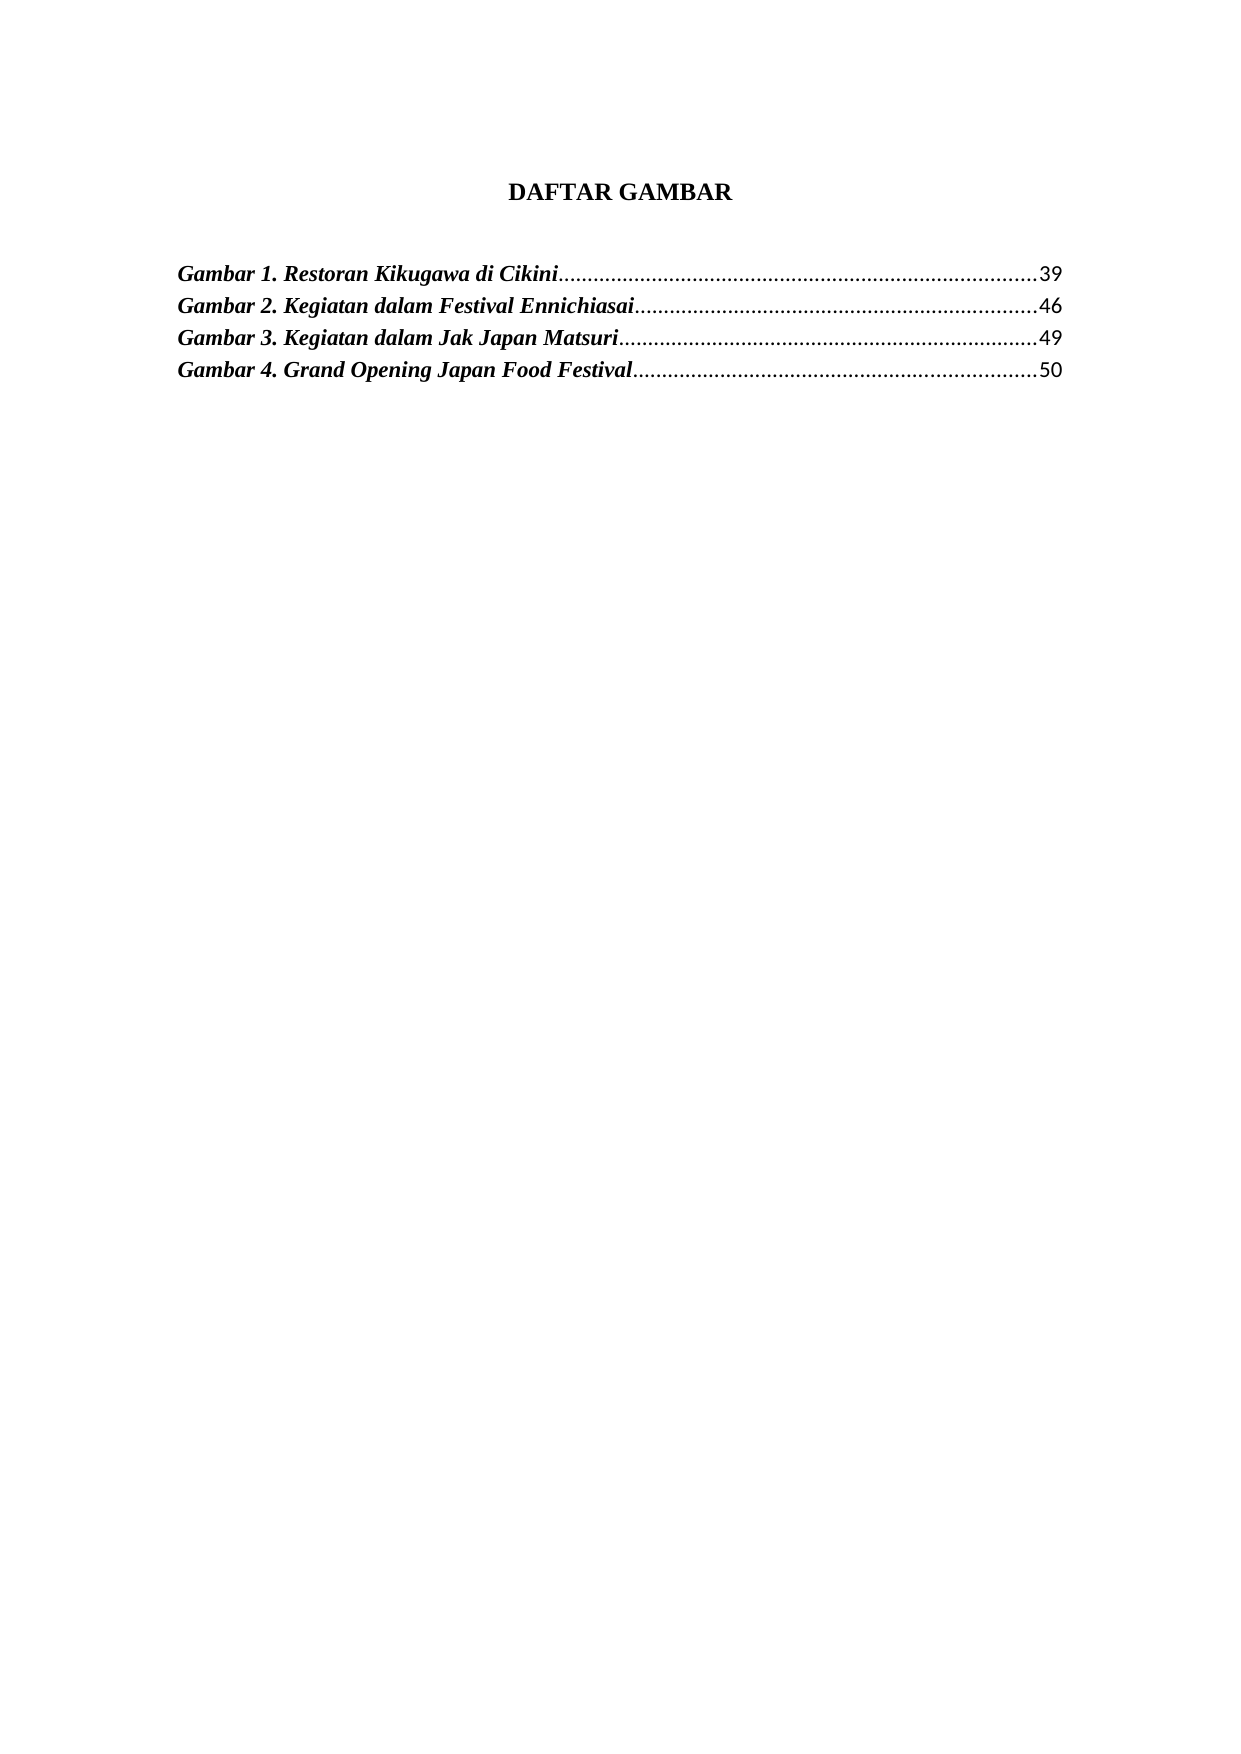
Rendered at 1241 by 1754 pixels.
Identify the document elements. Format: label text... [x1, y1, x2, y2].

subtitle DAFTAR GAMBAR [177, 177, 1063, 206]
text Gambar 3. Kegiatan dalam Jak Japan Matsuri 49 [177, 323, 1063, 351]
text Gambar 4. Grand Opening Japan Food Festival 50 [177, 356, 1063, 383]
text Gambar 1. Restoran Kikugawa di Cikini 39 [177, 259, 1063, 287]
text Gambar 2. Kegiatan dalam Festival Ennichiasai 46 [177, 291, 1063, 319]
